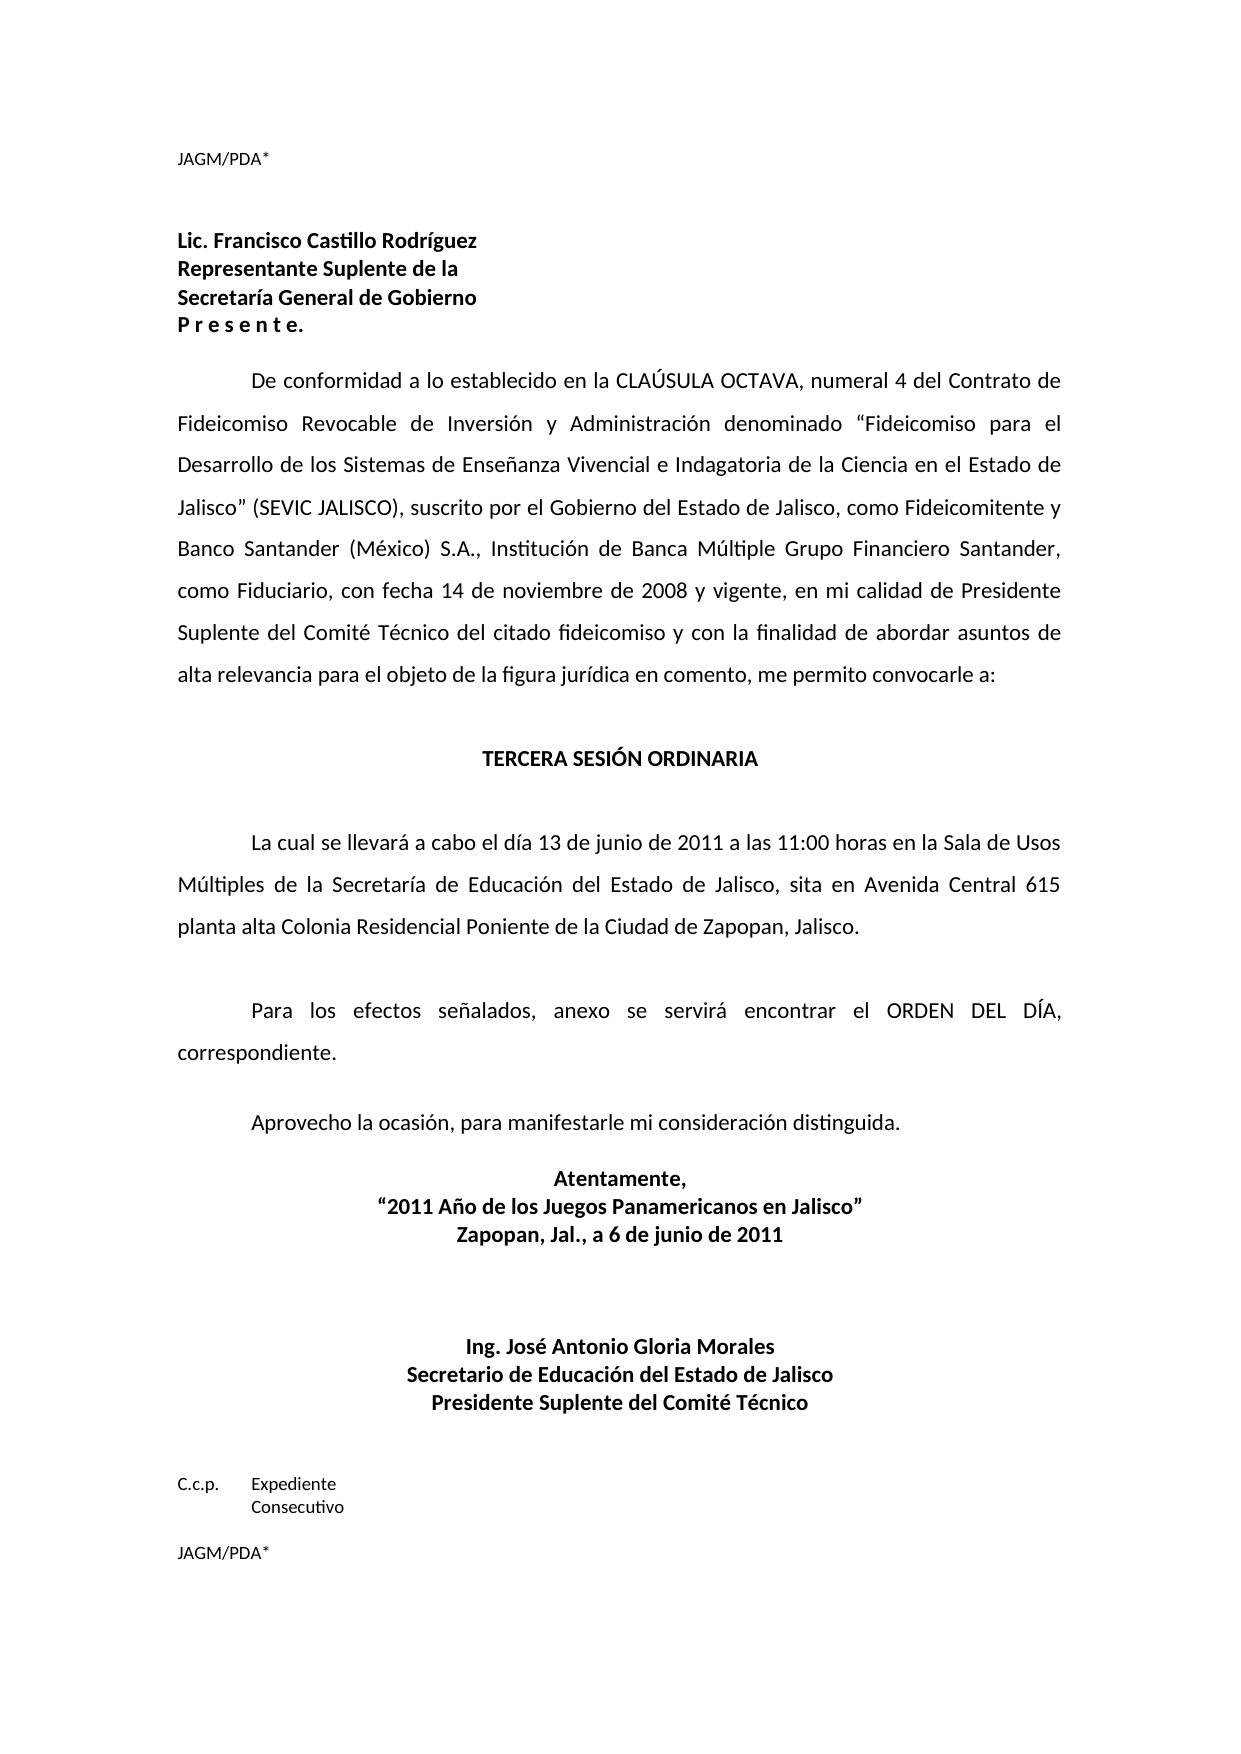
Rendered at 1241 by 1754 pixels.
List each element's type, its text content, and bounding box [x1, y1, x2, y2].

text De conformidad a lo establecido en la CLAÚSULA OCTAVA, numeral 4 del Contrato de Fideicomiso Revocable de Inversión y Administración denominado “Fideicomiso para el Desarrollo de los Sistemas de Enseñanza Vivencial e Indagatoria de la Ciencia en el Estado de Jalisco” (SEVIC JALISCO), suscrito por el Gobierno del Estado de Jalisco, como Fideicomitente y Banco Santander (México) S.A., Institución de Banca Múltiple Grupo Financiero Santander, como Fiduciario, con fecha 14 de noviembre de 2008 y vigente, en mi calidad de Presidente Suplente del Comité Técnico del citado fideicomiso y con la finalidad de abordar asuntos de alta relevancia para el objeto de la figura jurídica en comento, me permito convocarle a: [177, 367, 1063, 688]
text TERCERA SESIÓN ORDINARIA [177, 744, 1063, 772]
text Presidente Suplente del Comité Técnico [177, 1388, 1063, 1417]
text Secretaría General de Gobierno [177, 283, 1063, 311]
text P r e s e n t e. [177, 311, 1063, 339]
text Representante Suplente de la [177, 254, 1063, 283]
text C.c.p. Expediente [177, 1473, 1063, 1496]
text La cual se llevará a cabo el día 13 de junio de 2011 a las 11:00 horas en la Sala de Usos Múltiples de la Secretaría de Educación del Estado de Jalisco, sita en Avenida Central 615 planta alta Colonia Residencial Poniente de la Ciudad de Zapopan, Jalisco. [177, 828, 1063, 940]
text Ing. José Antonio Gloria Morales [177, 1332, 1063, 1361]
text Lic. Francisco Castillo Rodríguez [177, 227, 1063, 254]
text Zapopan, Jal., a 6 de junio de 2011 [177, 1220, 1063, 1248]
text Consecutivo [177, 1496, 1063, 1518]
text Atentamente, [177, 1164, 1063, 1192]
text JAGM/PDA* [177, 1541, 1063, 1564]
text “2011 Año de los Juegos Panamericanos en Jalisco” [177, 1192, 1063, 1220]
text JAGM/PDA* [177, 148, 1063, 171]
text Secretario de Educación del Estado de Jalisco [177, 1361, 1063, 1388]
text Aprovecho la ocasión, para manifestarle mi consideración distinguida. [177, 1108, 1063, 1136]
text Para los efectos señalados, anexo se servirá encontrar el ORDEN DEL DÍA, correspondiente. [177, 996, 1063, 1066]
